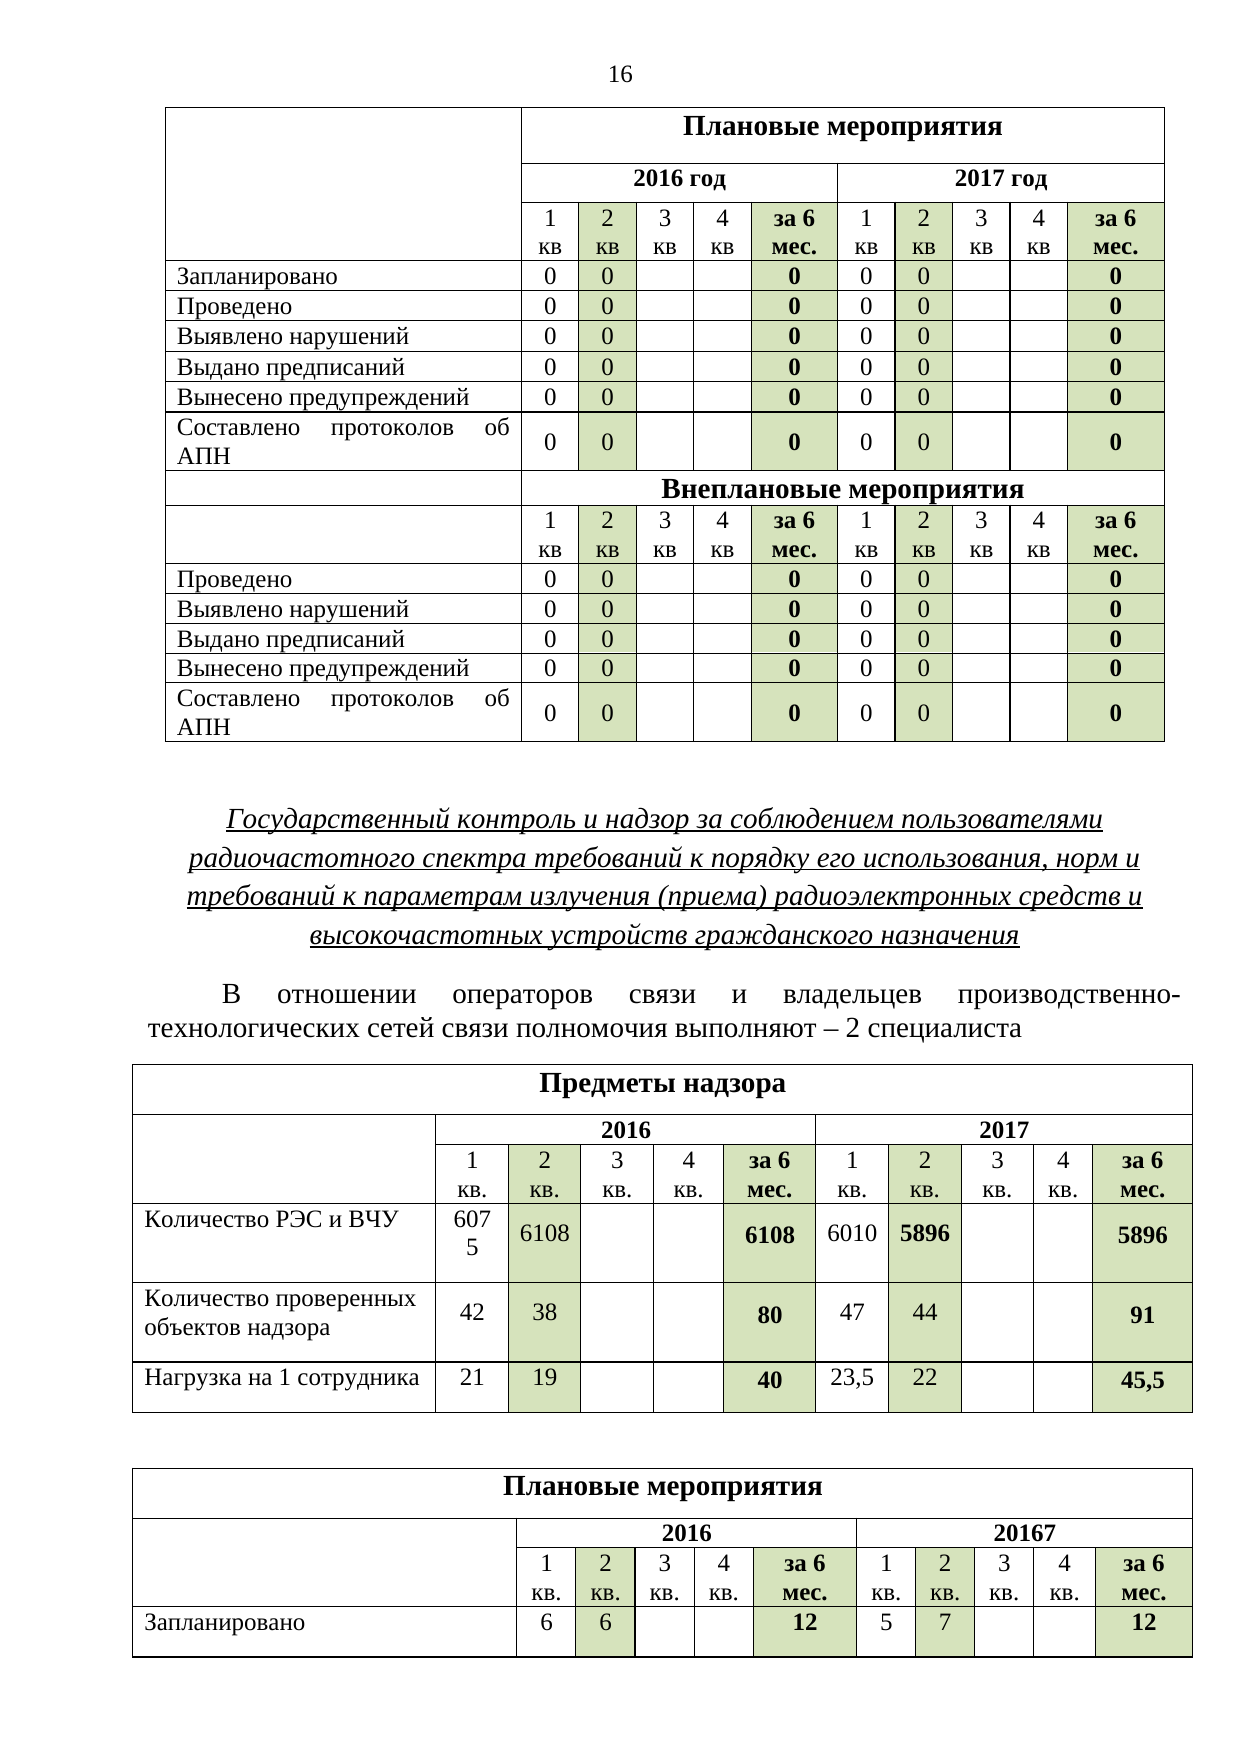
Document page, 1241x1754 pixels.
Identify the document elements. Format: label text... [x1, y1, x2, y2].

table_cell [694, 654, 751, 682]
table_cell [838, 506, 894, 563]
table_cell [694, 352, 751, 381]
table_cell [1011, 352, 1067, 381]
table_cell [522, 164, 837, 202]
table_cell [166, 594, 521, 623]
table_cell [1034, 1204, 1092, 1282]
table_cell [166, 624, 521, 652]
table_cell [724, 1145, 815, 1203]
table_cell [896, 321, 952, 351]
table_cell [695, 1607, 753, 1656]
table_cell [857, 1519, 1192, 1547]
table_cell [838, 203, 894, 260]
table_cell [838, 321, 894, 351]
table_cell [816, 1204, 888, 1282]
text Государственный контроль и надзор за соблюдением пользователями радиочастотного спектра требований к порядку его использования, норм и требований к параметрам излучения (приема) радиоэлектронных средств и высокочастотных устройств гражданского назначения [148, 801, 1181, 950]
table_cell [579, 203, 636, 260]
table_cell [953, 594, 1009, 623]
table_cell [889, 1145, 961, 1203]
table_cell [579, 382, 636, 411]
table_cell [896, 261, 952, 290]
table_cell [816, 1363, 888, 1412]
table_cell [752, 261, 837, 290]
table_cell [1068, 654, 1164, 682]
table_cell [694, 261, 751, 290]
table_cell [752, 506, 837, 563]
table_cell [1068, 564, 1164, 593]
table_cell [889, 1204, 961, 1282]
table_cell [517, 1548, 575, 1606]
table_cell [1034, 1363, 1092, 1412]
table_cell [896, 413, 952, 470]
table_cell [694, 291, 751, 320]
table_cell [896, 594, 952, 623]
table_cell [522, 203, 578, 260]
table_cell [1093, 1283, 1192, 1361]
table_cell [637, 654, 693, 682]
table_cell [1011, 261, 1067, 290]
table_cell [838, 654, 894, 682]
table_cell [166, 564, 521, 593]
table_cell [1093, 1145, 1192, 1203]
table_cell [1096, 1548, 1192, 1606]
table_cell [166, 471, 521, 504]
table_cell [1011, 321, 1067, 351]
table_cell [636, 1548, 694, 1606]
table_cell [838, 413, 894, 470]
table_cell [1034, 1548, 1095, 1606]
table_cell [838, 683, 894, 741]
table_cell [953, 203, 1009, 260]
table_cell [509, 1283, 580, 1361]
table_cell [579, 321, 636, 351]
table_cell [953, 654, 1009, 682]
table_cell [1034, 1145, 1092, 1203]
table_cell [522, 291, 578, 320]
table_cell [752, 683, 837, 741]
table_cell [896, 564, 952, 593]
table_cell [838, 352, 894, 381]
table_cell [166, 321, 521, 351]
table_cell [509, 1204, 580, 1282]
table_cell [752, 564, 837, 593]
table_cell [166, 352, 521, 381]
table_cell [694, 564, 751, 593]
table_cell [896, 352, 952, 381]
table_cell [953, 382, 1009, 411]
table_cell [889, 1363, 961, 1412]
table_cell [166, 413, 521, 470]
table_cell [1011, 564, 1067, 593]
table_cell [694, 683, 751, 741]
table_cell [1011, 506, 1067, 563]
text В отношении операторов связи и владельцев производственно-технологических сетей связи полномочия выполняют – 2 специалиста [148, 976, 1181, 1043]
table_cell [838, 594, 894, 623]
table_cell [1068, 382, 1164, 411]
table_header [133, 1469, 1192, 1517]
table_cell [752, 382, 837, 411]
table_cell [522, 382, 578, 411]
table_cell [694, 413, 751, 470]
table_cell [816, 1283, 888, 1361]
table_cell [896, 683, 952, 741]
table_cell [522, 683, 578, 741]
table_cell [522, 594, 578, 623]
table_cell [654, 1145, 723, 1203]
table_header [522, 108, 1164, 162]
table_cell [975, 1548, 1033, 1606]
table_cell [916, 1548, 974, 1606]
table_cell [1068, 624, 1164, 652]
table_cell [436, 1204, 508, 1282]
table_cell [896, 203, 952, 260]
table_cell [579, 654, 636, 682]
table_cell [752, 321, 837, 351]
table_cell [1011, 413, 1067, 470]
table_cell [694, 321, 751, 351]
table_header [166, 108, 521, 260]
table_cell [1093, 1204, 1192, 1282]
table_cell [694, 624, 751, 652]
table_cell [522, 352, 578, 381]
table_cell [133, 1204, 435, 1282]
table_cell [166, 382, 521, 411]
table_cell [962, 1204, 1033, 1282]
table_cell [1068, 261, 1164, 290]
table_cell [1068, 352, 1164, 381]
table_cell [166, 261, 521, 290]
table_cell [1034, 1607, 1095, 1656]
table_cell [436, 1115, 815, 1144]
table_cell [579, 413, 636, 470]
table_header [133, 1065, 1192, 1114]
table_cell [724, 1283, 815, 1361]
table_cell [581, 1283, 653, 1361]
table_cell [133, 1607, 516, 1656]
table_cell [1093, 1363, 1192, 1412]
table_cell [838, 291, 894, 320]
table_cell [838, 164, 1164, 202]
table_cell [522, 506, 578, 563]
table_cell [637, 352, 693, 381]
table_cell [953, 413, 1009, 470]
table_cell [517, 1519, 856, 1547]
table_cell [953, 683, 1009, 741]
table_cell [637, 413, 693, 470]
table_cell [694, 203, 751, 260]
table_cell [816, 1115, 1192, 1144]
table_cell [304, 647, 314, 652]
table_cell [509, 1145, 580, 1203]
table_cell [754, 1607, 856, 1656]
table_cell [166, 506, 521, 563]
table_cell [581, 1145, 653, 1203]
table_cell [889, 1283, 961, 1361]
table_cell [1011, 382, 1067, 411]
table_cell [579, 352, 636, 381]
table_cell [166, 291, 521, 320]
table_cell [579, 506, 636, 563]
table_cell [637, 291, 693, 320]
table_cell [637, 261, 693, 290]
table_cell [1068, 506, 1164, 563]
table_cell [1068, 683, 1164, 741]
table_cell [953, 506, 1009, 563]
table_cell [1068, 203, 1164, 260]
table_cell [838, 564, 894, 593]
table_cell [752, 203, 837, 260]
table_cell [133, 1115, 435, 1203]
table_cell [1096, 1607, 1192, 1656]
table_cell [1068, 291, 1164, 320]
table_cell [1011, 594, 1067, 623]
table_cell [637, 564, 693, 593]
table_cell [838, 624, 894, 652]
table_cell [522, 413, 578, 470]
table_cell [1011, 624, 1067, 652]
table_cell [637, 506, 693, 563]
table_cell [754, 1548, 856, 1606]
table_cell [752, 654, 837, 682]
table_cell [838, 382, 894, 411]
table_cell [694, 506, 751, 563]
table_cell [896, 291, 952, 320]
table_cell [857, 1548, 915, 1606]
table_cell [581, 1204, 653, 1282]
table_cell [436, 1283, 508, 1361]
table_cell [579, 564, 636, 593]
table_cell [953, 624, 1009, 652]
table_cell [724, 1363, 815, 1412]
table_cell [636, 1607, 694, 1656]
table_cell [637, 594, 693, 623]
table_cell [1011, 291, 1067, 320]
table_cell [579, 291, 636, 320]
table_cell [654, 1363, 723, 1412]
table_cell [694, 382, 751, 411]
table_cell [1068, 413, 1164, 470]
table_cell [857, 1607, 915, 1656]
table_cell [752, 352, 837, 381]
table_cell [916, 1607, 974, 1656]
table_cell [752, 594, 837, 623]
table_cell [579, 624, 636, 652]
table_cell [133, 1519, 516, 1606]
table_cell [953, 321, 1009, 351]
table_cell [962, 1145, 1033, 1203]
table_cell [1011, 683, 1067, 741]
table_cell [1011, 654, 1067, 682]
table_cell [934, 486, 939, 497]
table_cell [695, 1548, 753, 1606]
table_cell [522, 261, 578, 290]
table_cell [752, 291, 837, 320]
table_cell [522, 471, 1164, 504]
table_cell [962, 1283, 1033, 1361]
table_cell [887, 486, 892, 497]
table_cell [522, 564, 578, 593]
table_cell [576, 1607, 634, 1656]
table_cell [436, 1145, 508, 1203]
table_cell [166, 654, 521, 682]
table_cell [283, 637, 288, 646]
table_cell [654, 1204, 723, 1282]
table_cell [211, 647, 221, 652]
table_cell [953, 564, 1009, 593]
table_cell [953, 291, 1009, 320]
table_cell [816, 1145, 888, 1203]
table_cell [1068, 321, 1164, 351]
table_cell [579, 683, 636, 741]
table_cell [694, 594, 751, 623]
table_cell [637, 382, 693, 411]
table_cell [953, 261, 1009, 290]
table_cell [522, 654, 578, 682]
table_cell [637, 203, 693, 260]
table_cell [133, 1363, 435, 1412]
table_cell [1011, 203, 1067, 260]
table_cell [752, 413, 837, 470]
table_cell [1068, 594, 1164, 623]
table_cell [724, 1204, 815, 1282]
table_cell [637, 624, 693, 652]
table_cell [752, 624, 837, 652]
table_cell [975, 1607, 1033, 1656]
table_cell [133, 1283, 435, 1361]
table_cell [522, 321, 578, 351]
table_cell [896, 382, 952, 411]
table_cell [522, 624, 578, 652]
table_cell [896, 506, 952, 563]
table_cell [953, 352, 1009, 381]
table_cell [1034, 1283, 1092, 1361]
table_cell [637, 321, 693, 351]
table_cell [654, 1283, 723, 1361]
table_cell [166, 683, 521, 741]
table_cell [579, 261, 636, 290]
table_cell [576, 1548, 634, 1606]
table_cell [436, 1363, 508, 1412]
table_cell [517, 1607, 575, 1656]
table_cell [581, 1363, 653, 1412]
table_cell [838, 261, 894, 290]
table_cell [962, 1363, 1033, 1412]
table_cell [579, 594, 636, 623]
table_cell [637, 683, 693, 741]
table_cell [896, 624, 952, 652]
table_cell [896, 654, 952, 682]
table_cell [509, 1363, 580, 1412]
